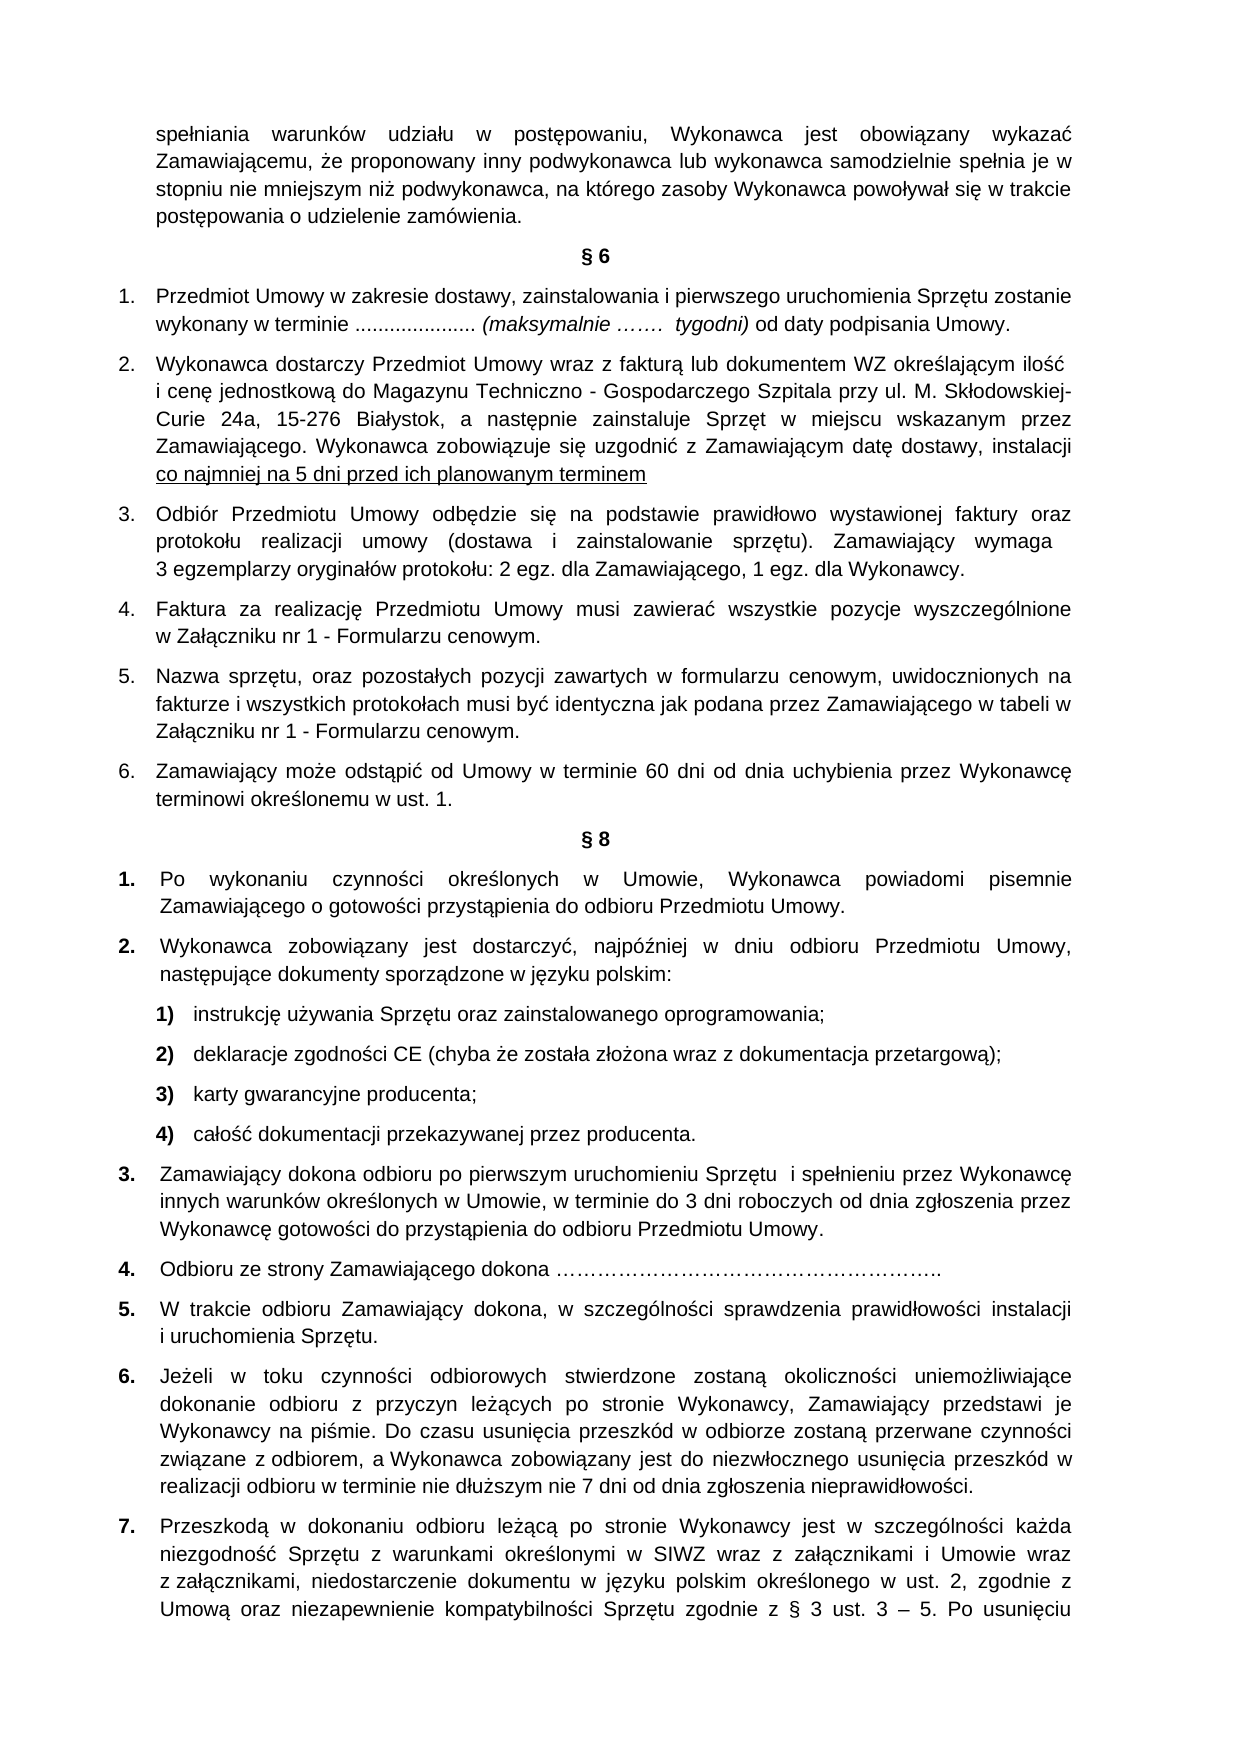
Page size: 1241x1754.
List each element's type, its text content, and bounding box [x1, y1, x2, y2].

list instrukcję używania Sprzętu oraz zainstalowanego oprogramowania; [156, 1002, 1073, 1026]
list Zamawiający dokona odbioru po pierwszym uruchomieniu Sprzętu i spełnieniu przez Wykonawcę innych warunków określonych w Umowie, w terminie do 3 dni roboczych od dnia zgłoszenia przez Wykonawcę gotowości do przystąpienia do odbioru Przedmiotu Umowy. [118, 1162, 1073, 1241]
list Przedmiot Umowy w zakresie dostawy, zainstalowania i pierwszego uruchomienia Sprzętu zostanie wykonany w terminie ..................... (maksymalnie ……. tygodni) od daty podpisania Umowy. [118, 284, 1073, 336]
list W trakcie odbioru Zamawiający dokona, w szczególności sprawdzenia prawidłowości instalacji i uruchomienia Sprzętu. [118, 1297, 1073, 1348]
list Wykonawca dostarczy Przedmiot Umowy wraz z fakturą lub dokumentem WZ określającym ilość i cenę jednostkową do Magazynu Techniczno - Gospodarczego Szpitala przy ul. M. Skłodowskiej-Curie 24a, 15-276 Białystok, a następnie zainstaluje Sprzęt w miejscu wskazanym przez Zamawiającego. Wykonawca zobowiązuje się uzgodnić z Zamawiającym datę dostawy, instalacji co najmniej na 5 dni przed ich planowanym terminem [118, 352, 1073, 486]
list Jeżeli w toku czynności odbiorowych stwierdzone zostaną okoliczności uniemożliwiające dokonanie odbioru z przyczyn leżących po stronie Wykonawcy, Zamawiający przedstawi je Wykonawcy na piśmie. Do czasu usunięcia przeszkód w odbiorze zostaną przerwane czynności związane z odbiorem, a Wykonawca zobowiązany jest do niezwłocznego usunięcia przeszkód w realizacji odbioru w terminie nie dłuższym nie 7 dni od dnia zgłoszenia nieprawidłowości. [118, 1364, 1073, 1498]
list karty gwarancyjne producenta; [156, 1082, 1073, 1106]
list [118, 122, 1073, 228]
list Odbiór Przedmiotu Umowy odbędzie się na podstawie prawidłowo wystawionej faktury oraz protokołu realizacji umowy (dostawa i zainstalowanie sprzętu). Zamawiający wymaga 3 egzemplarzy oryginałów protokołu: 2 egz. dla Zamawiającego, 1 egz. dla Wykonawcy. [118, 502, 1073, 581]
list całość dokumentacji przekazywanej przez producenta. [156, 1122, 1073, 1146]
list Wykonawca zobowiązany jest dostarczyć, najpóźniej w dniu odbioru Przedmiotu Umowy, następujące dokumenty sporządzone w języku polskim: [118, 934, 1073, 986]
list Odbioru ze strony Zamawiającego dokona ……………………………………………….. [118, 1257, 1073, 1281]
list Faktura za realizację Przedmiotu Umowy musi zawierać wszystkie pozycje wyszczególnione w Załączniku nr 1 - Formularzu cenowym. [118, 597, 1073, 648]
list Po wykonaniu czynności określonych w Umowie, Wykonawca powiadomi pisemnie Zamawiającego o gotowości przystąpienia do odbioru Przedmiotu Umowy. [118, 867, 1073, 918]
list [118, 1514, 1073, 1621]
list Nazwa sprzętu, oraz pozostałych pozycji zawartych w formularzu cenowym, uwidocznionych na fakturze i wszystkich protokołach musi być identyczna jak podana przez Zamawiającego w tabeli w Załączniku nr 1 - Formularzu cenowym. [118, 664, 1073, 743]
text § 8 [118, 827, 1073, 851]
text § 6 [118, 244, 1073, 268]
list Zamawiający może odstąpić od Umowy w terminie 60 dni od dnia uchybienia przez Wykonawcę terminowi określonemu w ust. 1. [118, 759, 1073, 811]
list deklaracje zgodności CE (chyba że została złożona wraz z dokumentacja przetargową); [156, 1042, 1073, 1066]
